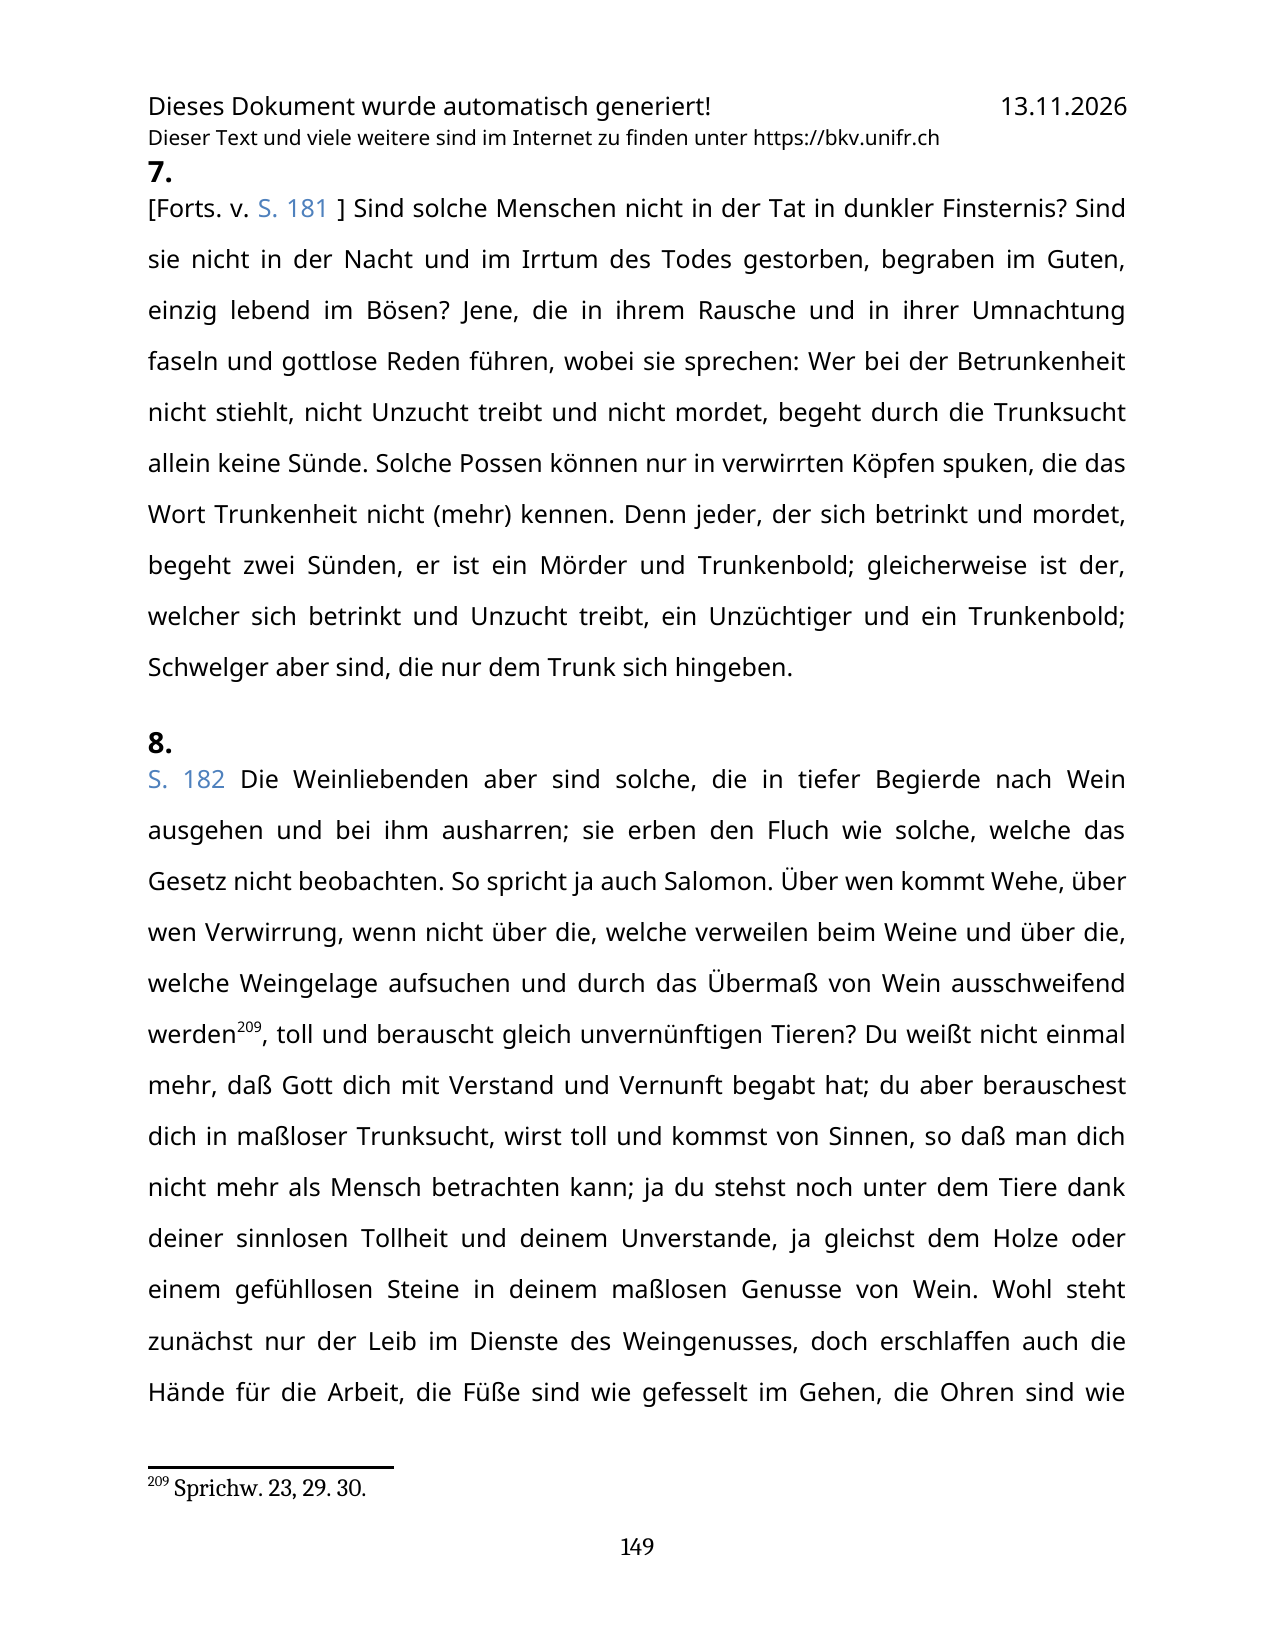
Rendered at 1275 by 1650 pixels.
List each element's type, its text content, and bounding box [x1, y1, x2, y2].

text [Forts. v. S. 181 ] Sind solche Menschen nicht in der Tat in dunkler Finsternis? Sind sie nicht in der Nacht und im Irrtum des Todes gestorben, begraben im Guten, einzig lebend im Bösen? Jene, die in ihrem Rausche und in ihrer Umnachtung faseln und gottlose Reden führen, wobei sie sprechen: Wer bei der Betrunkenheit nicht stiehlt, nicht Unzucht treibt und nicht mordet, begeht durch die Trunksucht allein keine Sünde. Solche Possen können nur in verwirrten Köpfen spuken, die das Wort Trunkenheit nicht (mehr) kennen. Denn jeder, der sich betrinkt und mordet, begeht zwei Sünden, er ist ein Mörder und Trunkenbold; gleicherweise ist der, welcher sich betrinkt und Unzucht treibt, ein Unzüchtiger und ein Trunkenbold; Schwelger aber sind, die nur dem Trunk sich hingeben. [148, 191, 1127, 684]
subtitle 7. [148, 151, 1127, 191]
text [148, 762, 1127, 1408]
subtitle 8. [148, 722, 1127, 762]
